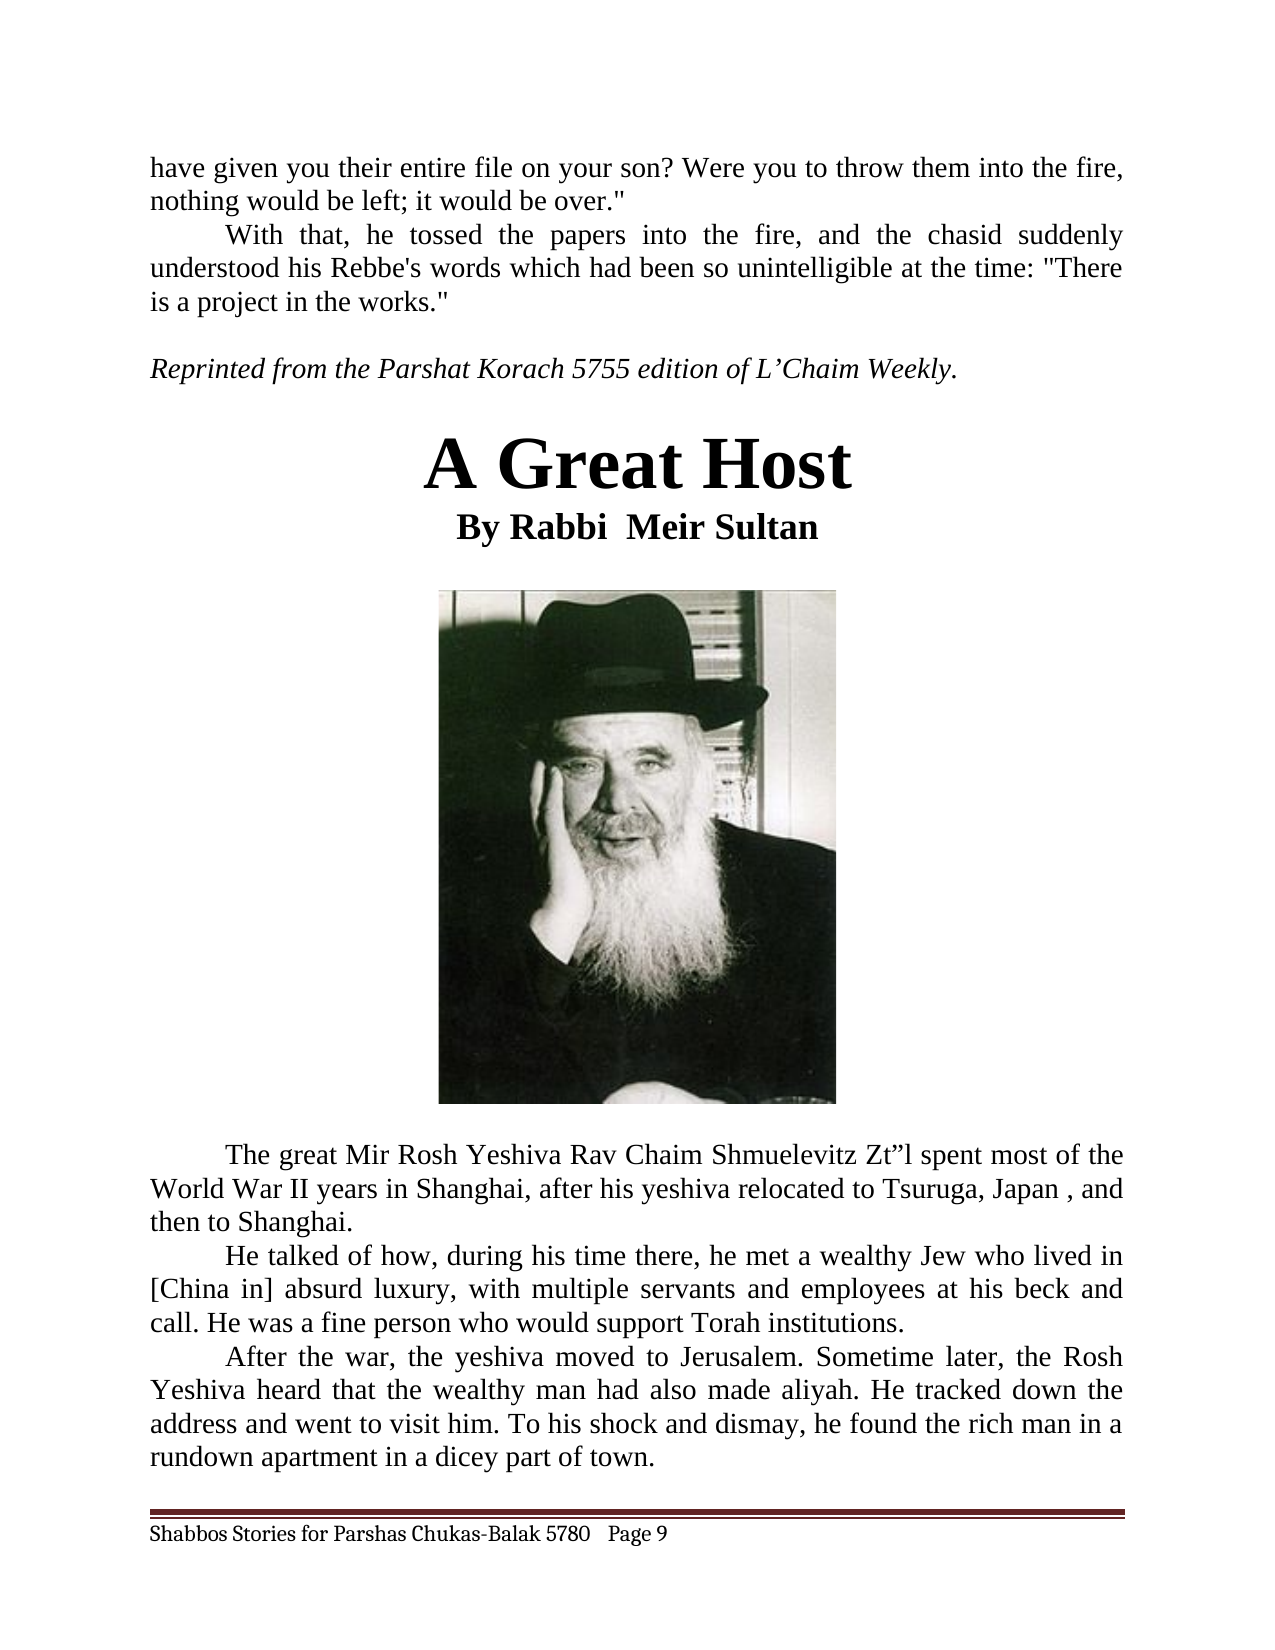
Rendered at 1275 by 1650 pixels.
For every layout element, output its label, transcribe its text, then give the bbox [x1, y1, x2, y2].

text With that, he tossed the papers into the fire, and the chasid suddenly understood his Rebbe's words which had been so unintelligible at the time: "There is a project in the works." [150, 217, 1125, 318]
text He talked of how, during his time there, he met a wealthy Jew who lived in [China in] absurd luxury, with multiple servants and employees at his beck and call. He was a fine person who would support Torah institutions. [150, 1238, 1125, 1339]
text The great Mir Rosh Yeshiva Rav Chaim Shmuelevitz Zt”l spent most of the World War II years in Shanghai, after his yeshiva relocated to Tsuruga, Japan , and then to Shanghai. [150, 1137, 1125, 1238]
picture [438, 590, 837, 1104]
text Reprinted from the Parshat Korach 5755 edition of L’Chaim Weekly. [150, 351, 1125, 385]
text A Great Host [150, 418, 1125, 504]
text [150, 150, 1125, 217]
text After the war, the yeshiva moved to Jerusalem. Sometime later, the Rosh Yeshiva heard that the wealthy man had also made aliyah. He tracked down the address and went to visit him. To his shock and dismay, he found the rich man in a rundown apartment in a dicey part of town. [150, 1339, 1125, 1473]
text By Rabbi Meir Sultan [150, 504, 1125, 548]
